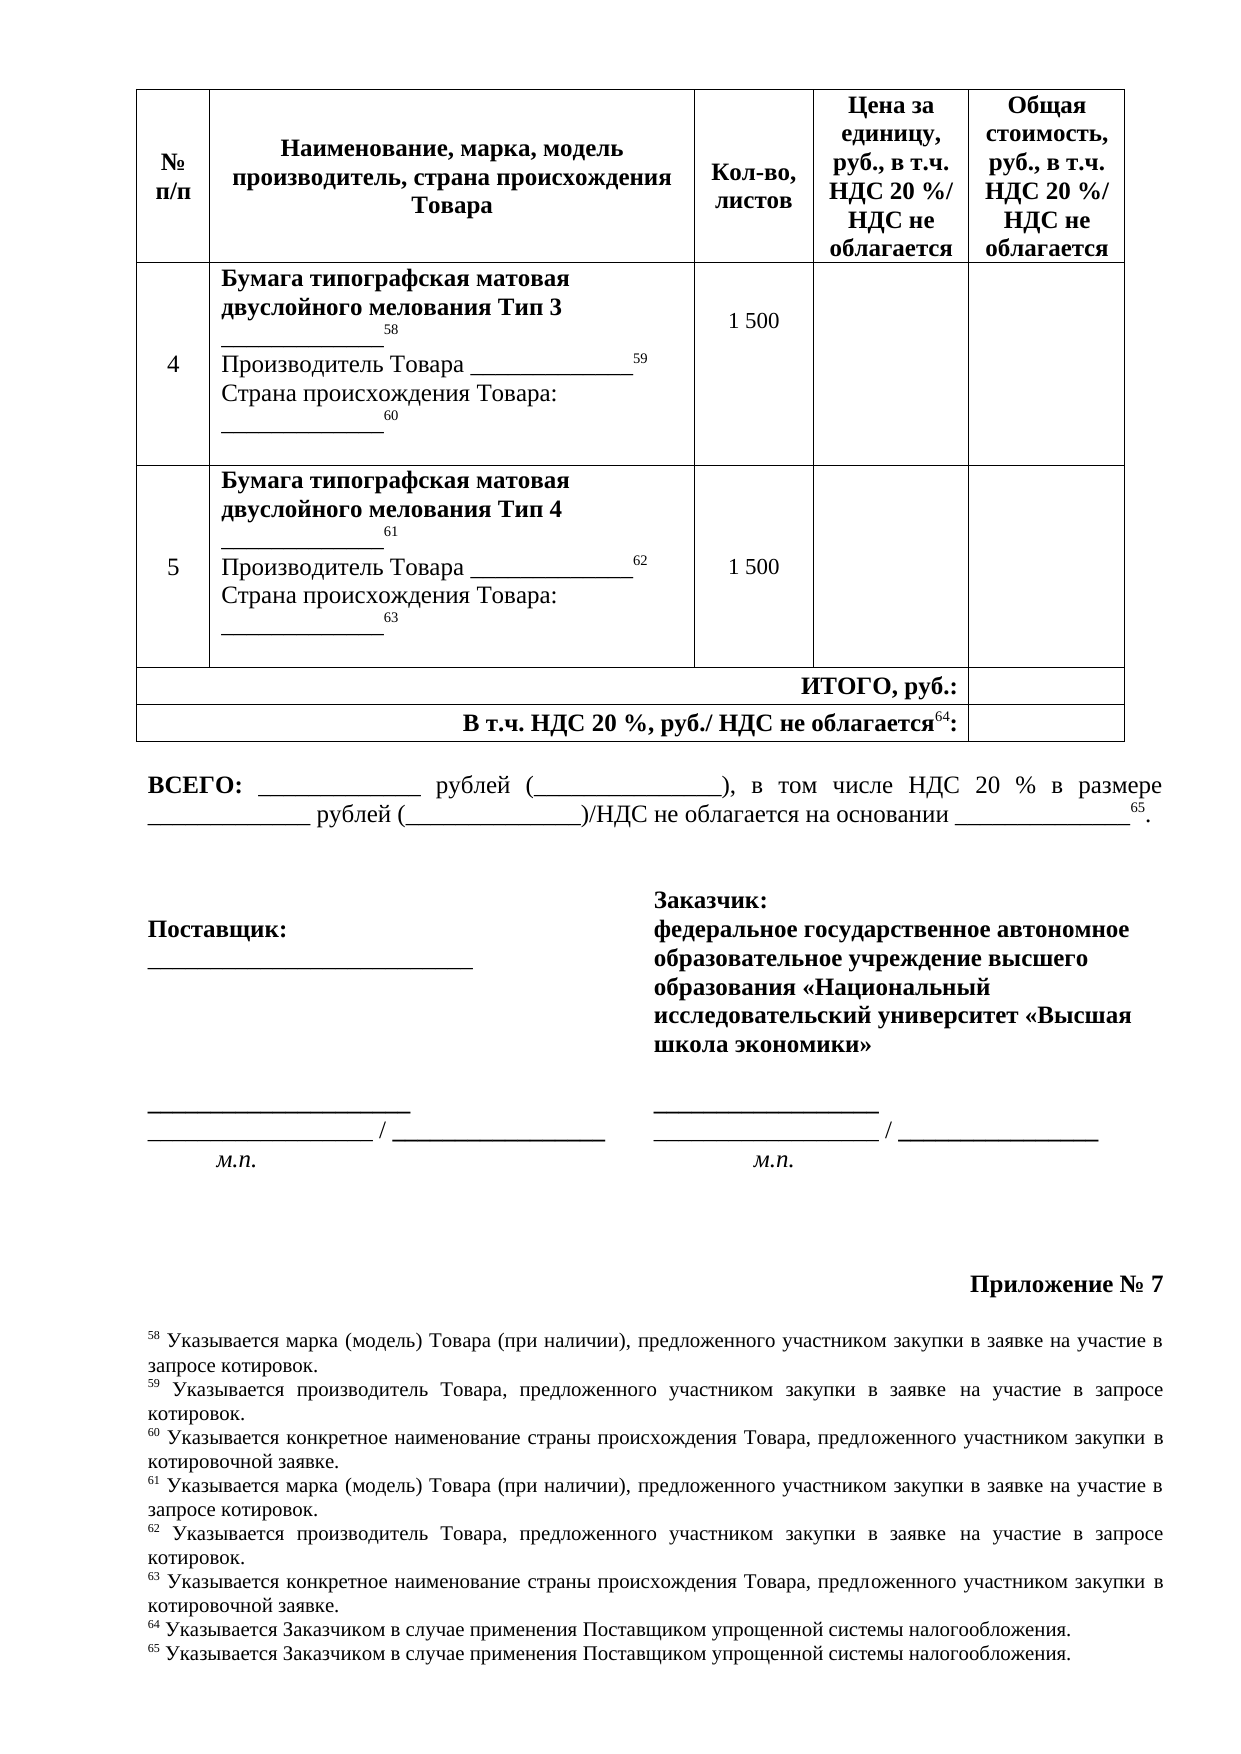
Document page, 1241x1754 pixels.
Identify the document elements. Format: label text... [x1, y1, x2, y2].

table_header Кол-во, листов [695, 90, 813, 262]
table_header Поставщик: __________________________ _____________________ __________________ / _________________ м.п. [136, 857, 642, 1173]
table_header Наименование, марка, модель производитель, страна происхождения Товара [210, 90, 694, 262]
table_cell 5 [137, 466, 209, 667]
table_cell [969, 668, 1124, 704]
table_cell [814, 263, 968, 464]
table_cell В т.ч. НДС 20 %, руб./ НДС не облагается: [137, 705, 968, 741]
text Приложение № 7 [148, 1269, 1163, 1298]
table_cell 1 500 [695, 263, 813, 464]
table_cell Бумага типографская матовая двуслойного мелования Тип 4 _____________ Производитель Товара _____________ Страна происхождения Товара: _____________ [210, 466, 694, 667]
table_cell 1 500 [695, 466, 813, 667]
table_cell ИТОГО, руб.: [137, 668, 968, 704]
table_header Цена за единицу, руб., в т.ч. НДС 20 %/ НДС не облагается [814, 90, 968, 262]
table_header Заказчик: федеральное государственное автономное образовательное учреждение высшего образования «Национальный исследовательский университет «Высшая школа экономики» __________________ __________________ / ________________ м.п. [643, 857, 1152, 1173]
table_header № п/п [137, 90, 209, 262]
table_cell [814, 466, 968, 667]
table_cell 4 [137, 263, 209, 464]
text ВСЕГО: _____________ рублей (_______________), в том числе НДС 20 % в размере _____________ рублей (______________)/НДС не облагается на основании ______________. [148, 771, 1163, 828]
table_header Общая стоимость, руб., в т.ч. НДС 20 %/ НДС не облагается [969, 90, 1124, 262]
table_cell [969, 705, 1124, 741]
table_cell [969, 263, 1124, 464]
table_cell [969, 466, 1124, 667]
table_cell Бумага типографская матовая двуслойного мелования Тип 3 _____________ Производитель Товара _____________ Страна происхождения Товара: _____________ [210, 263, 694, 464]
